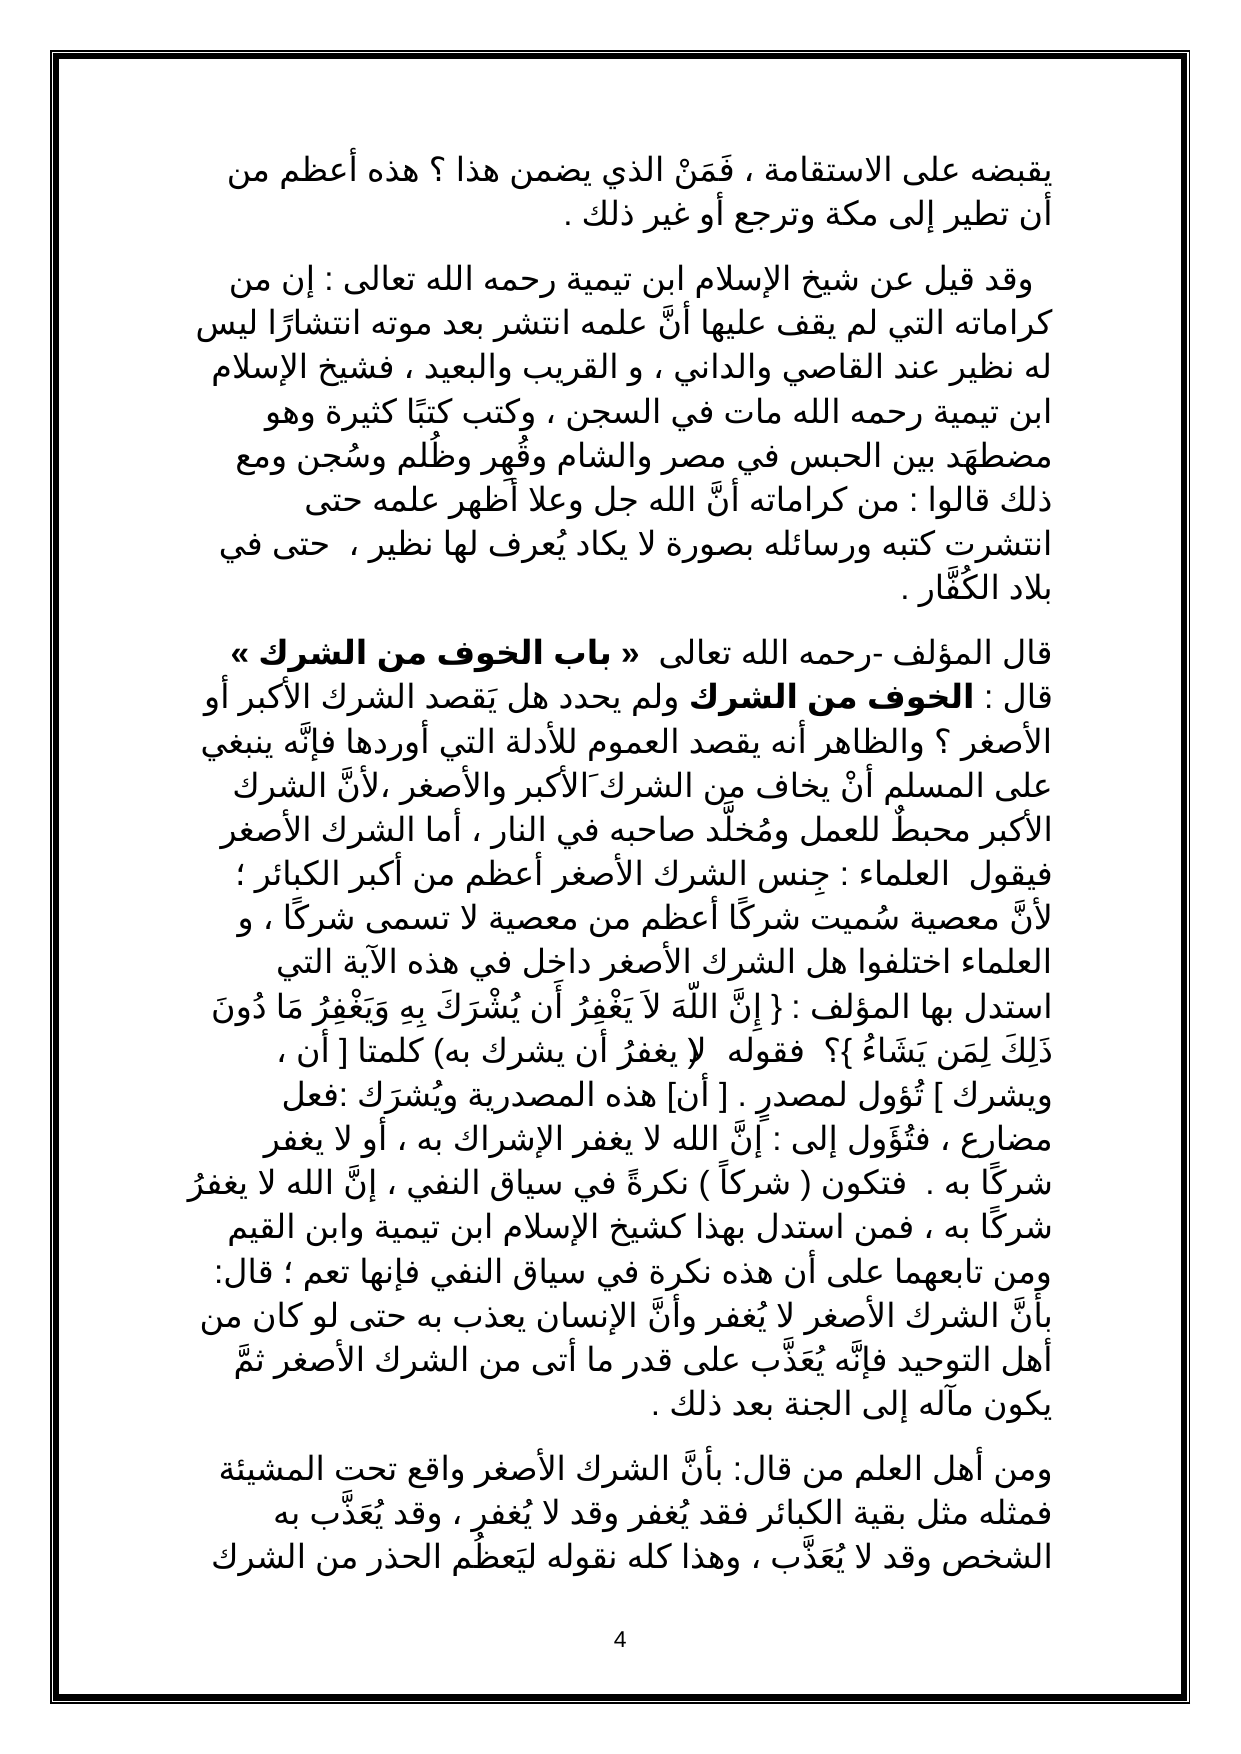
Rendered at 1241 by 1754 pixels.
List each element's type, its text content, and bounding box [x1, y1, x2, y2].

text وقد قيل عن شيخ الإسلام ابن تيمية رحمه الله تعالى : إن من كراماته التي لم يقف عليها أنَّ علمه انتشر بعد موته انتشارًا ليس له نظير عند القاصي والداني ، و القريب والبعيد ، فشيخ الإسلام ابن تيمية رحمه الله مات في السجن ، وكتب كتبًا كثيرة وهو مضطهَد بين الحبس في مصر والشام وقُهِر وظُلم وسُجن ومع ذلك قالوا : من كراماته أنَّ الله جل وعلا أظهر علمه حتى انتشرت كتبه ورسائله بصورة لا يكاد يُعرف لها نظير ، حتى في بلاد الكُفَّار . [187, 259, 1053, 607]
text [187, 1449, 1053, 1576]
text قال المؤلف -رحمه الله تعالى « باب الخوف من الشرك » قال : الخوف من الشرك ولم يحدد هل يَقصد الشرك الأكبر أو الأصغر ؟ والظاهر أنه يقصد العموم للأدلة التي أوردها فإنَّه ينبغي على المسلم أنْ يخاف من الشرك َالأكبر والأصغر ،لأنَّ الشرك الأكبر محبطٌ للعمل ومُخلَّد صاحبه في النار ، أما الشرك الأصغر فيقول العلماء : جِنس الشرك الأصغر أعظم من أكبر الكبائر ؛ لأنَّ معصية سُميت شركًا أعظم من معصية لا تسمى شركًا ، و العلماء اختلفوا هل الشرك الأصغر داخل في هذه الآية التي استدل بها المؤلف : { إِنَّ اللّهَ لاَ يَغْفِرُ أَن يُشْرَكَ بِهِ وَيَغْفِرُ مَا دُونَ ذَلِكَ لِمَن يَشَاءُ }؟ فقوله (لا يغفرُ أن يشرك به) كلمتا [ أن ، ويشرك ] تُؤول لمصدرٍ . [ أن] هذه المصدرية ويُشرَك :فعل مضارع ، فتُؤَول إلى : إنَّ الله لا يغفر الإشراك به ، أو لا يغفر شركًا به . فتكون ( شركاً ) نكرةً في سياق النفي ، إنَّ الله لا يغفرُ شركًا به ، فمن استدل بهذا كشيخ الإسلام ابن تيمية وابن القيم ومن تابعهما على أن هذه نكرة في سياق النفي فإنها تعم ؛ قال: بأنَّ الشرك الأصغر لا يُغفر وأنَّ الإنسان يعذب به حتى لو كان من أهل التوحيد فإنَّه يُعَذَّب على قدر ما أتى من الشرك الأصغر ثمَّ يكون مآله إلى الجنة بعد ذلك . [187, 633, 1053, 1423]
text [187, 150, 1053, 233]
